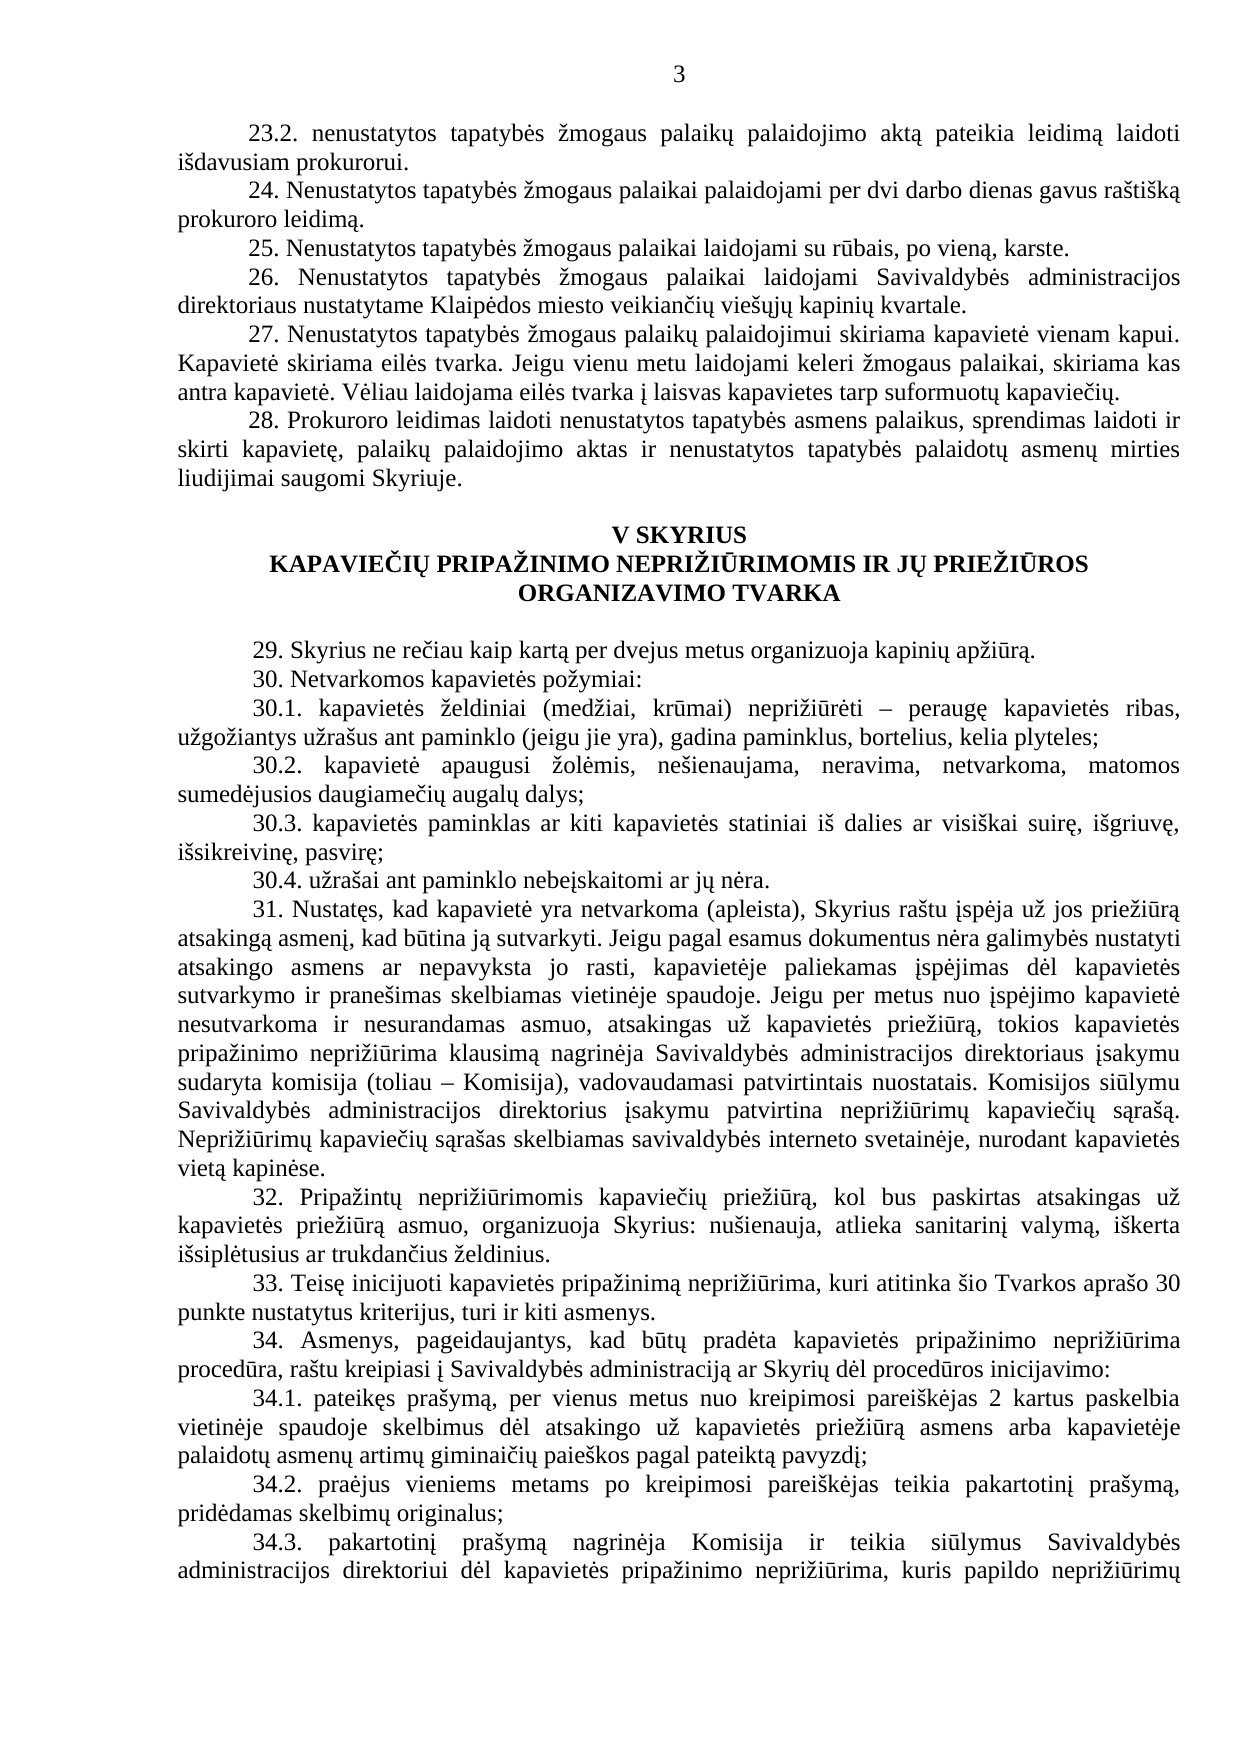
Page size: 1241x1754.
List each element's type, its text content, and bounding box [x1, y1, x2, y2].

text 29. Skyrius ne rečiau kaip kartą per dvejus metus organizuoja kapinių apžiūrą. [177, 636, 1181, 664]
text 25. Nenustatytos tapatybės žmogaus palaikai laidojami su rūbais, po vieną, karste. [177, 233, 1181, 262]
text KAPAVIEČIŲ PRIPAŽINIMO NEPRIŽIŪRIMOMIS IR JŲ PRIEŽIŪROS ORGANIZAVIMO TVARKA [177, 549, 1181, 607]
text V SKYRIUS [177, 521, 1181, 549]
text 31. Nustatęs, kad kapavietė yra netvarkoma (apleista), Skyrius raštu įspėja už jos priežiūrą atsakingą asmenį, kad būtina ją sutvarkyti. Jeigu pagal esamus dokumentus nėra galimybės nustatyti atsakingo asmens ar nepavyksta jo rasti, kapavietėje paliekamas įspėjimas dėl kapavietės sutvarkymo ir pranešimas skelbiamas vietinėje spaudoje. Jeigu per metus nuo įspėjimo kapavietė nesutvarkoma ir nesurandamas asmuo, atsakingas už kapavietės priežiūrą, tokios kapavietės pripažinimo neprižiūrima klausimą nagrinėja Savivaldybės administracijos direktoriaus įsakymu sudaryta komisija (toliau – Komisija), vadovaudamasi patvirtintais nuostatais. Komisijos siūlymu Savivaldybės administracijos direktorius įsakymu patvirtina neprižiūrimų kapaviečių sąrašą. Neprižiūrimų kapaviečių sąrašas skelbiamas savivaldybės interneto svetainėje, nurodant kapavietės vietą kapinėse. [177, 894, 1181, 1182]
text 30. Netvarkomos kapavietės požymiai: [177, 664, 1181, 693]
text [177, 1527, 1181, 1584]
text 34. Asmenys, pageidaujantys, kad būtų pradėta kapavietės pripažinimo neprižiūrima procedūra, raštu kreipiasi į Savivaldybės administraciją ar Skyrių dėl procedūros inicijavimo: [177, 1326, 1181, 1383]
text 32. Pripažintų neprižiūrimomis kapaviečių priežiūrą, kol bus paskirtas atsakingas už kapavietės priežiūrą asmuo, organizuoja Skyrius: nušienauja, atlieka sanitarinį valymą, iškerta išsiplėtusius ar trukdančius želdinius. [177, 1182, 1181, 1268]
text 33. Teisę inicijuoti kapavietės pripažinimą neprižiūrima, kuri atitinka šio Tvarkos aprašo 30 punkte nustatytus kriterijus, turi ir kiti asmenys. [177, 1268, 1181, 1326]
text 30.4. užrašai ant paminklo nebeįskaitomi ar jų nėra. [177, 866, 1181, 894]
text 24. Nenustatytos tapatybės žmogaus palaikai palaidojami per dvi darbo dienas gavus raštišką prokuroro leidimą. [177, 176, 1181, 233]
text 34.1. pateikęs prašymą, per vienus metus nuo kreipimosi pareiškėjas 2 kartus paskelbia vietinėje spaudoje skelbimus dėl atsakingo už kapavietės priežiūrą asmens arba kapavietėje palaidotų asmenų artimų giminaičių paieškos pagal pateiktą pavyzdį; [177, 1383, 1181, 1469]
text 30.3. kapavietės paminklas ar kiti kapavietės statiniai iš dalies ar visiškai suirę, išgriuvę, išsikreivinę, pasvirę; [177, 808, 1181, 866]
text 28. Prokuroro leidimas laidoti nenustatytos tapatybės asmens palaikus, sprendimas laidoti ir skirti kapavietę, palaikų palaidojimo aktas ir nenustatytos tapatybės palaidotų asmenų mirties liudijimai saugomi Skyriuje. [177, 406, 1181, 492]
text 27. Nenustatytos tapatybės žmogaus palaikų palaidojimui skiriama kapavietė vienam kapui. Kapavietė skiriama eilės tvarka. Jeigu vienu metu laidojami keleri žmogaus palaikai, skiriama kas antra kapavietė. Vėliau laidojama eilės tvarka į laisvas kapavietes tarp suformuotų kapaviečių. [177, 319, 1181, 406]
text 26. Nenustatytos tapatybės žmogaus palaikai laidojami Savivaldybės administracijos direktoriaus nustatytame Klaipėdos miesto veikiančių viešųjų kapinių kvartale. [177, 262, 1181, 319]
text 34.2. praėjus vieniems metams po kreipimosi pareiškėjas teikia pakartotinį prašymą, pridėdamas skelbimų originalus; [177, 1469, 1181, 1527]
text 23.2. nenustatytos tapatybės žmogaus palaikų palaidojimo aktą pateikia leidimą laidoti išdavusiam prokurorui. [177, 118, 1181, 176]
text 30.1. kapavietės želdiniai (medžiai, krūmai) neprižiūrėti – peraugę kapavietės ribas, užgožiantys užrašus ant paminklo (jeigu jie yra), gadina paminklus, bortelius, kelia plyteles; [177, 693, 1181, 751]
text 30.2. kapavietė apaugusi žolėmis, nešienaujama, neravima, netvarkoma, matomos sumedėjusios daugiamečių augalų dalys; [177, 751, 1181, 808]
